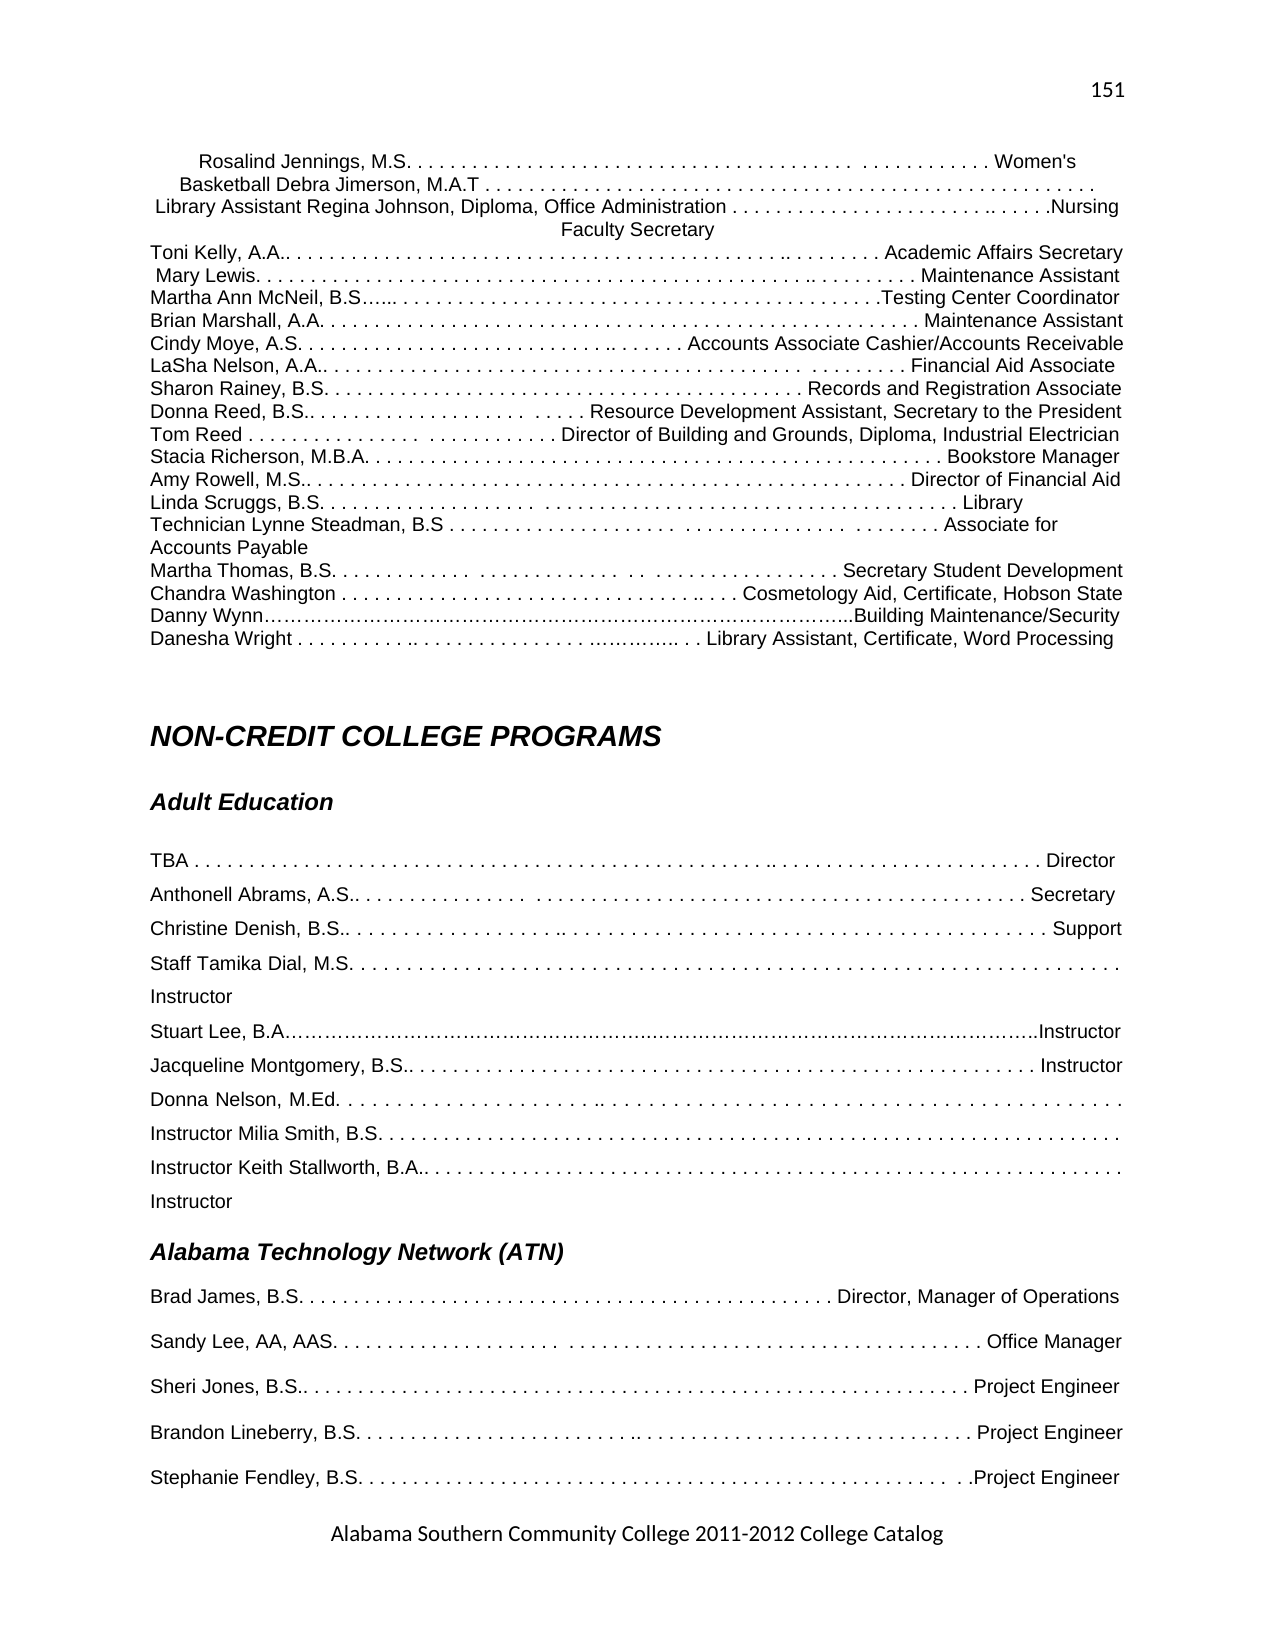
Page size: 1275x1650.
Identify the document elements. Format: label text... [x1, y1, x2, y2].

text Martha Ann McNeil, B.S…... . . . . . . . . . . . . . . . . . . . . . . . . . . . . . . . . . . . . . . . . . . . .Testing Center Coordinator [150, 286, 1125, 309]
text Stacia Richerson, M.B.A. . . . . . . . . . . . . . . . . . . . . . . . . . . . . . . . . . . . . . . . . . . . . . . . . . . . . Bookstore Manager Amy Rowell, M.S.. . . . . . . . . . . . . . . . . . . . . . . . . . . . . . . . . . . . . . . . . . . . . . . . . . . . . . . Director of Financial Aid Linda Scruggs, B.S. . . . . . . . . . . . . . . . . . . . . . . . . . . . . . . . . . . . . . . . . . . . . . . . . . . . . . . . . . Library Technician Lynne Steadman, B.S . . . . . . . . . . . . . . . . . . . . . . . . . . . . . . . . . . . . . . . . . . . . Associate for Accounts Payable [150, 445, 1125, 559]
text Alabama Technology Network (ATN) [150, 1224, 1125, 1266]
text Jacqueline Montgomery, B.S.. . . . . . . . . . . . . . . . . . . . . . . . . . . . . . . . . . . . . . . . . . . . . . . . . . . . . . . . . Instructor Donna Nelson, M.Ed. . . . . . . . . . . . . . . . . . . . . .. . . . . . . . . . . . . . . . . . . . . . . . . . . . . . . . . . . . . . . . . . . Instructor Milia Smith, B.S. . . . . . . . . . . . . . . . . . . . . . . . . . . . . . . . . . . . . . . . . . . . . . . . . . . . . . . . . . . . . . . . . . . . Instructor Keith Stallworth, B.A.. . . . . . . . . . . . . . . . . . . . . . . . . . . . . . . . . . . . . . . . . . . . . . . . . . . . . . . . . . . . . . . . Instructor [150, 1053, 1125, 1212]
text Donna Reed, B.S.. . . . . . . . . . . . . . . . . . . . . . . . . Resource Development Assistant, Secretary to the President Tom Reed . . . . . . . . . . . . . . . . . . . . . . . . . . . . Director of Building and Grounds, Diploma, Industrial Electrician [150, 400, 1125, 445]
text Sheri Jones, B.S.. . . . . . . . . . . . . . . . . . . . . . . . . . . . . . . . . . . . . . . . . . . . . . . . . . . . . . . . . . . . . Project Engineer [150, 1375, 1125, 1398]
text Brian Marshall, A.A. . . . . . . . . . . . . . . . . . . . . . . . . . . . . . . . . . . . . . . . . . . . . . . . . . . . . . . Maintenance Assistant Cindy Moye, A.S. . . . . . . . . . . . . . . . . . . . . . . . . . . . .. . . . . . . Accounts Associate Cashier/Accounts Receivable LaSha Nelson, A.A.. . . . . . . . . . . . . . . . . . . . . . . . . . . . . . . . . . . . . . . . . . . . . . . . . . . . . Financial Aid Associate [150, 309, 1125, 377]
text NON-CREDIT COLLEGE PROGRAMS [150, 718, 1125, 752]
text Danny Wynn……………………………………………………………………………...Building Maintenance/Security [150, 604, 1125, 627]
text Stephanie Fendley, B.S. . . . . . . . . . . . . . . . . . . . . . . . . . . . . . . . . . . . . . . . . . . . . . . . . . . . . . . .Project Engineer [150, 1466, 1125, 1489]
text Anthonell Abrams, A.S.. . . . . . . . . . . . . . . . . . . . . . . . . . . . . . . . . . . . . . . . . . . . . . . . . . . . . . . . . . . . . Secretary [150, 883, 1125, 906]
text Toni Kelly, A.A.. . . . . . . . . . . . . . . . . . . . . . . . . . . . . . . . . . . . . . . . . . . . . .. . . . . . . . . Academic Affairs Secretary [150, 241, 1125, 263]
text Adult Education [150, 787, 1125, 815]
text Martha Thomas, B.S. . . . . . . . . . . . . . . . . . . . . . . . . . . . . . . . . . . . . . . . . . . . . Secretary Student Development Chandra Washington . . . . . . . . . . . . . . . . . . . . . . . . . . . . . . . . .. . . . Cosmetology Aid, Certificate, Hobson State [150, 559, 1125, 604]
text Christine Denish, B.S.. . . . . . . . . . . . . . . . . . .. . . . . . . . . . . . . . . . . . . . . . . . . . . . . . . . . . . . . . . . . . Support Staff Tamika Dial, M.S. . . . . . . . . . . . . . . . . . . . . . . . . . . . . . . . . . . . . . . . . . . . . . . . . . . . . . . . . . . . . . . . . . . Instructor [150, 917, 1125, 1008]
text TBA . . . . . . . . . . . . . . . . . . . . . . . . . . . . . . . . . . . . . . . . . . . . . . . . . . . . .. . . . . . . . . . . . . . . . . . . . . . . . . Director [150, 849, 1125, 872]
text Brandon Lineberry, B.S. . . . . . . . . . . . . . . . . . . . . . . . . .. . . . . . . . . . . . . . . . . . . . . . . . . . . . . . . Project Engineer [150, 1421, 1125, 1443]
text Danesha Wright . . . . . . . . . . .. . . . . . . . . . . . . . . . ………….. . . Library Assistant, Certificate, Word Processing [150, 627, 1125, 649]
text Stuart Lee, B.A………………………………………………..…………………………………………………..Instructor [150, 1019, 1125, 1042]
text Mary Lewis. . . . . . . . . . . . . . . . . . . . . . . . . . . . . . . . . . . . . . . . . . . . . . . . . . .. . . . . . . . . . Maintenance Assistant [150, 263, 1125, 286]
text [150, 150, 1125, 241]
text Sandy Lee, AA, AAS. . . . . . . . . . . . . . . . . . . . . . . . . . . . . . . . . . . . . . . . . . . . . . . . . . . . . . . . . . . Office Manager [150, 1330, 1125, 1353]
text Brad James, B.S. . . . . . . . . . . . . . . . . . . . . . . . . . . . . . . . . . . . . . . . . . . . . . . . . Director, Manager of Operations [150, 1284, 1125, 1307]
text Sharon Rainey, B.S. . . . . . . . . . . . . . . . . . . . . . . . . . . . . . . . . . . . . . . . . . . . Records and Registration Associate [150, 377, 1125, 400]
